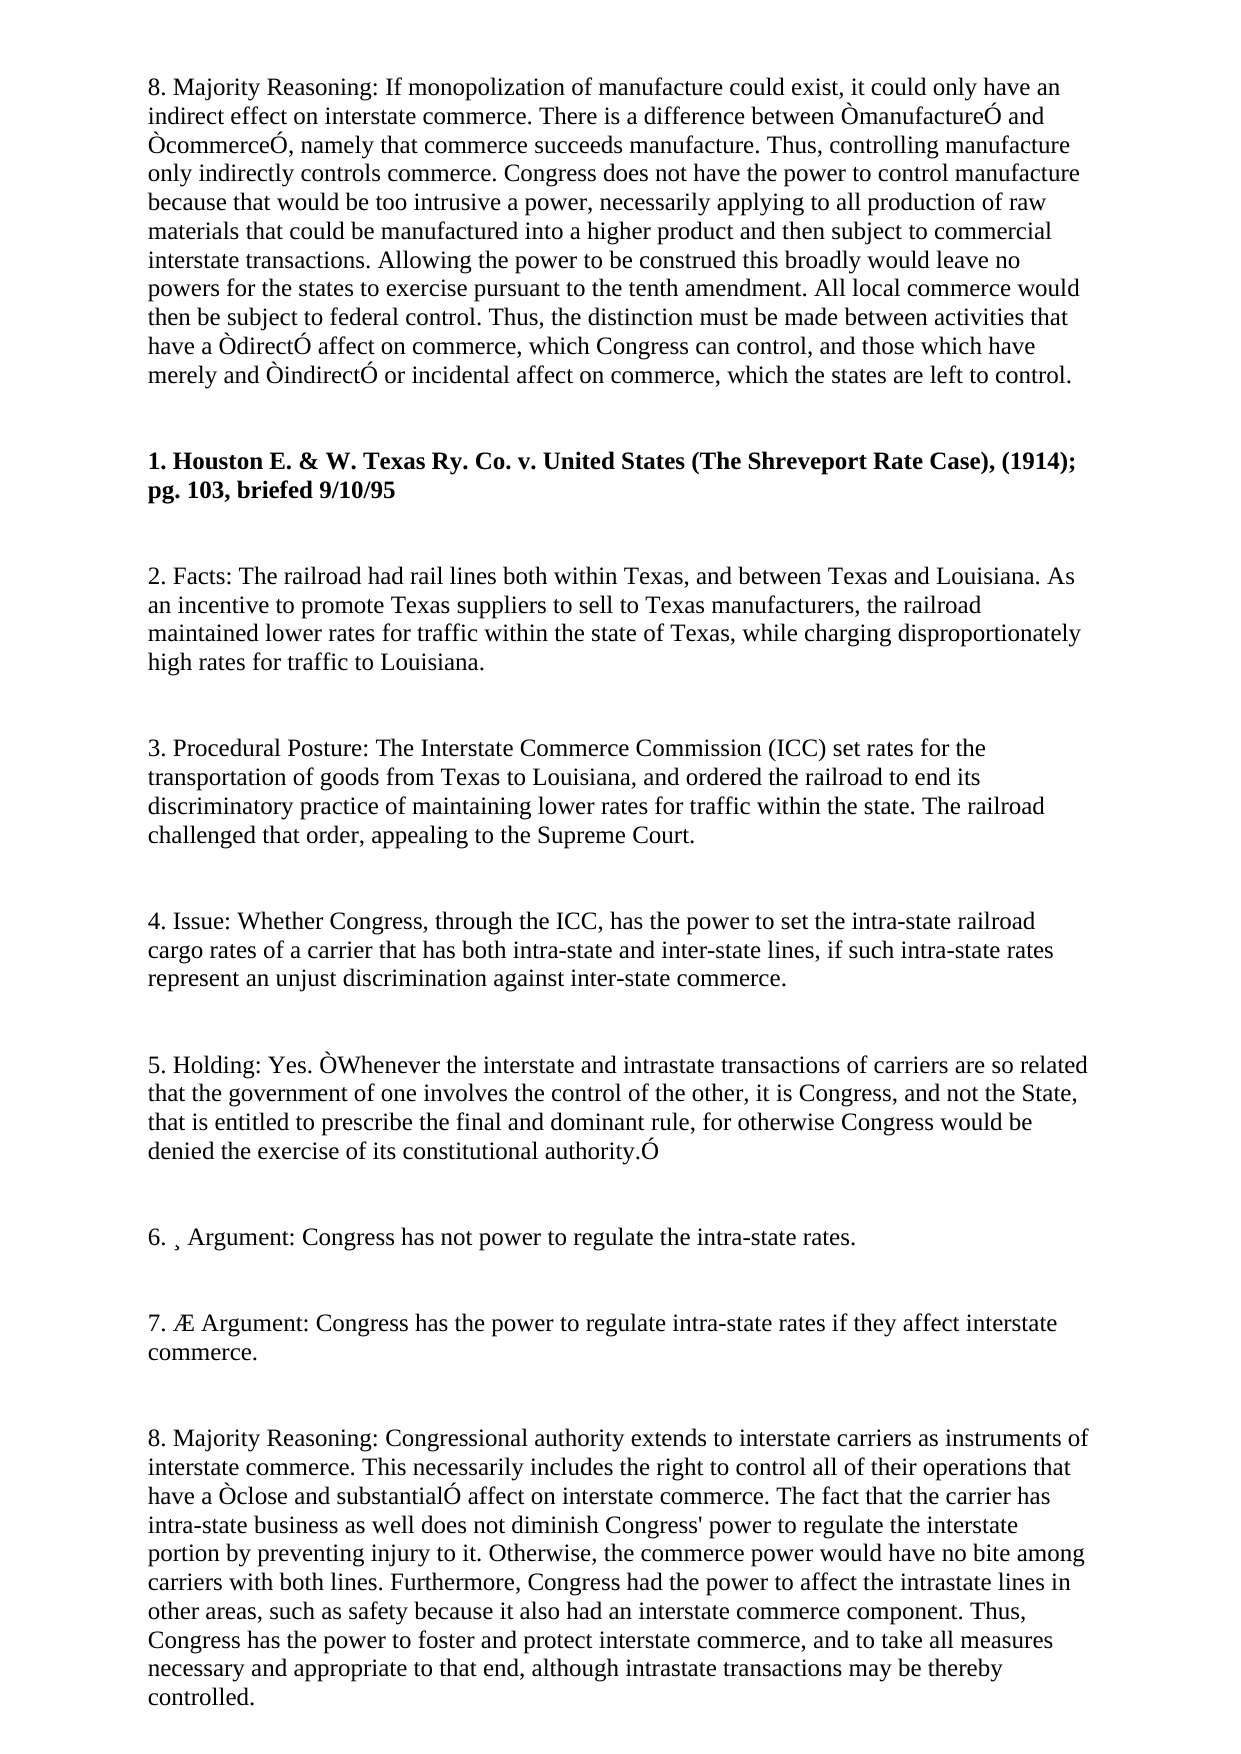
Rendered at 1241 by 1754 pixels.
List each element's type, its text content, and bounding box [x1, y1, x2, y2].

text 8. Majority Reasoning: If monopolization of manufacture could exist, it could only have an indirect effect on interstate commerce. There is a difference between ÒmanufactureÓ and ÒcommerceÓ, namely that commerce succeeds manufacture. Thus, controlling manufacture only indirectly controls commerce. Congress does not have the power to control manufacture because that would be too intrusive a power, necessarily applying to all production of raw materials that could be manufactured into a higher product and then subject to commercial interstate transactions. Allowing the power to be construed this broadly would leave no powers for the states to exercise pursuant to the tenth amendment. All local commerce would then be subject to federal control. Thus, the distinction must be made between activities that have a ÒdirectÓ affect on commerce, which Congress can control, and those which have merely and ÒindirectÓ or incidental affect on commerce, which the states are left to control. [148, 72, 1093, 388]
text 6. ¸ Argument: Congress has not power to regulate the intra-state rates. [148, 1222, 1093, 1251]
text 5. Holding: Yes. ÒWhenever the interstate and intrastate transactions of carriers are so related that the government of one involves the control of the other, it is Congress, and not the State, that is entitled to prescribe the final and dominant rule, for otherwise Congress would be denied the exercise of its constitutional authority.Ó [148, 1050, 1093, 1165]
text 7. Æ Argument: Congress has the power to regulate intra-state rates if they affect interstate commerce. [148, 1308, 1093, 1366]
text 8. Majority Reasoning: Congressional authority extends to interstate carriers as instruments of interstate commerce. This necessarily includes the right to control all of their operations that have a Òclose and substantialÓ affect on interstate commerce. The fact that the carrier has intra-state business as well does not diminish Congress' power to regulate the interstate portion by preventing injury to it. Otherwise, the commerce power would have no bite among carriers with both lines. Furthermore, Congress had the power to affect the intrastate lines in other areas, such as safety because it also had an interstate commerce component. Thus, Congress has the power to foster and protect interstate commerce, and to take all measures necessary and appropriate to that end, although intrastate transactions may be thereby controlled. [148, 1423, 1093, 1711]
text 1. Houston E. & W. Texas Ry. Co. v. United States (The Shreveport Rate Case), (1914); pg. 103, briefed 9/10/95 [148, 446, 1093, 503]
text 4. Issue: Whether Congress, through the ICC, has the power to set the intra-state railroad cargo rates of a carrier that has both intra-state and inter-state lines, if such intra-state rates represent an unjust discrimination against inter-state commerce. [148, 906, 1093, 992]
text 3. Procedural Posture: The Interstate Commerce Commission (ICC) set rates for the transportation of goods from Texas to Louisiana, and ordered the railroad to end its discriminatory practice of maintaining lower rates for traffic within the state. The railroad challenged that order, appealing to the Supreme Court. [148, 733, 1093, 848]
text 2. Facts: The railroad had rail lines both within Texas, and between Texas and Louisiana. As an incentive to promote Texas suppliers to sell to Texas manufacturers, the railroad maintained lower rates for traffic within the state of Texas, while charging disproportionately high rates for traffic to Louisiana. [148, 561, 1093, 676]
